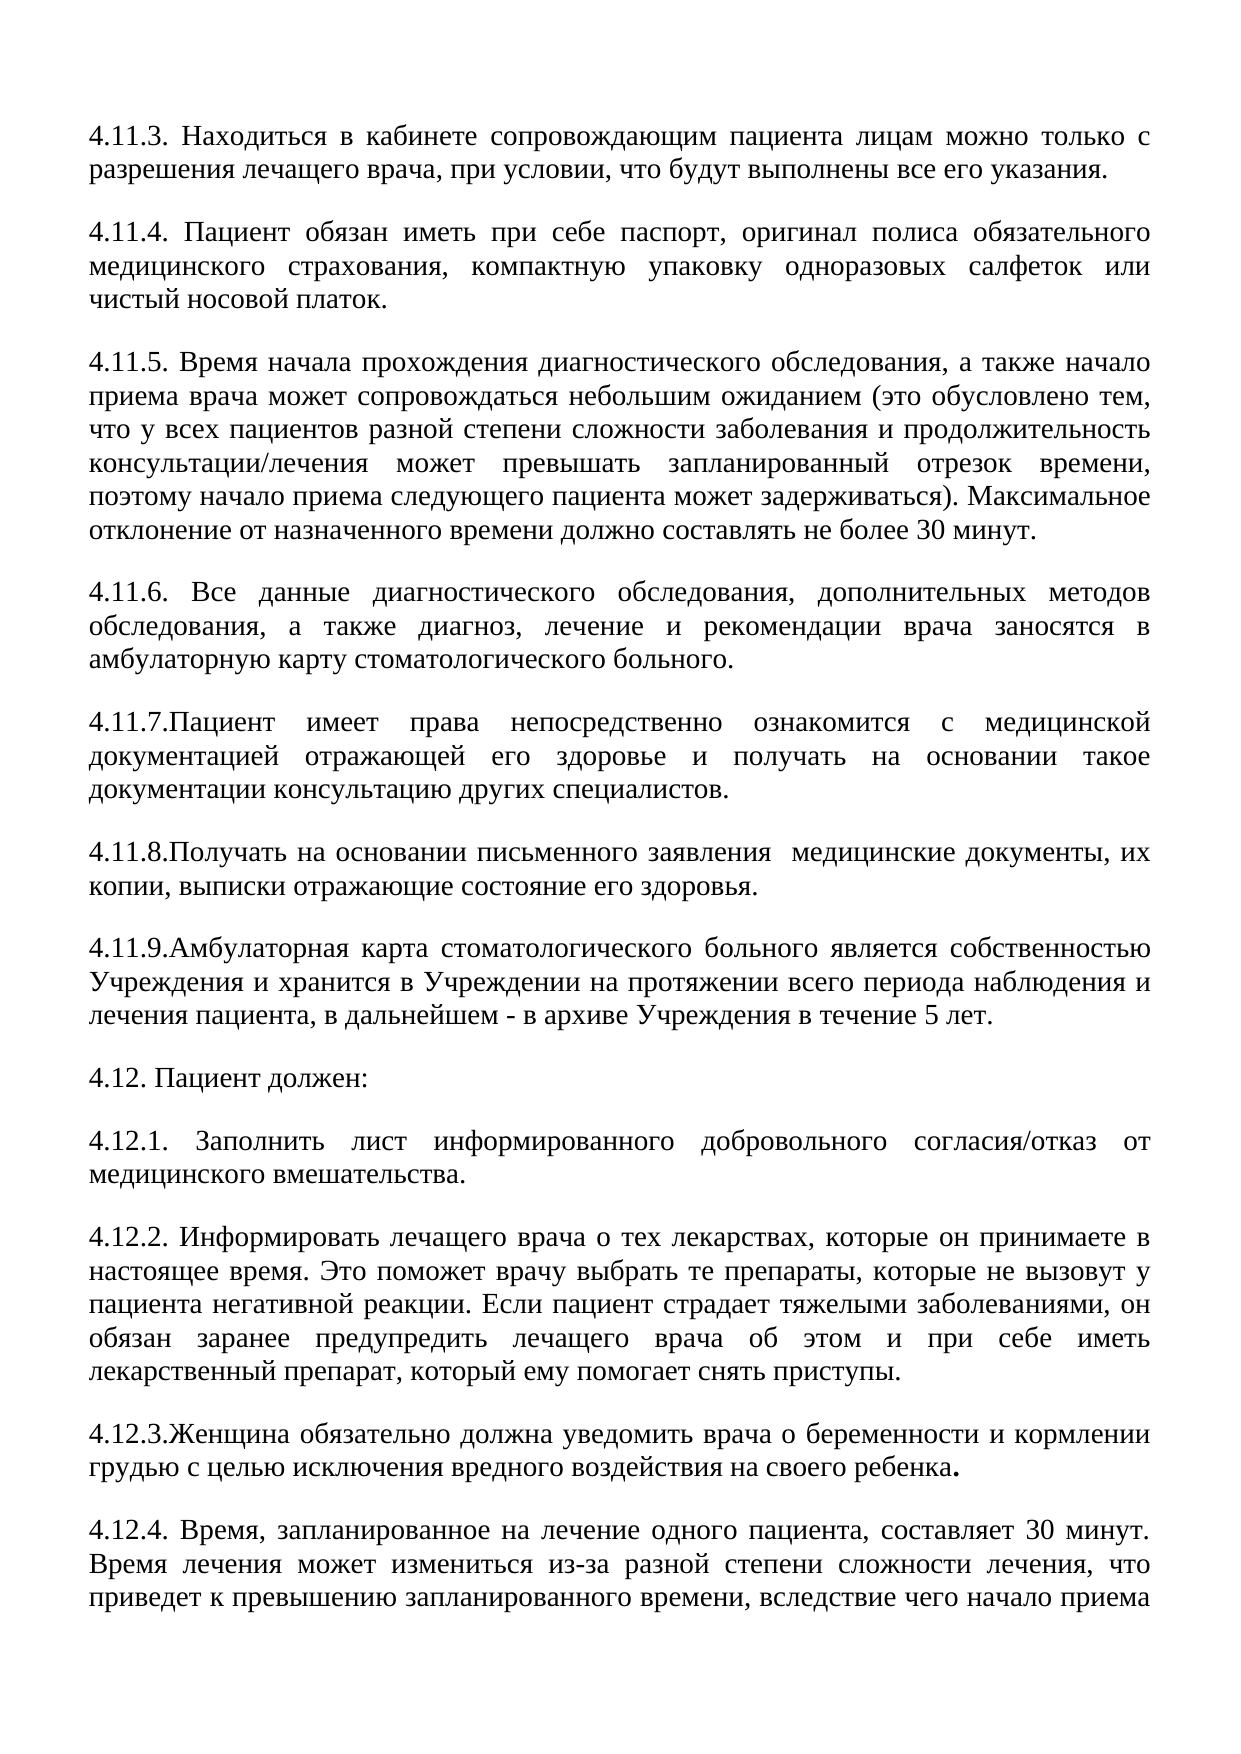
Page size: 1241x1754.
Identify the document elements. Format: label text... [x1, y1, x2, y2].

text 4.11.9.Амбулаторная карта стоматологического больного является собственностью Учреждения и хранится в Учреждении на протяжении всего периода наблюдения и лечения пациента, в дальнейшем - в архиве Учреждения в течение 5 лет. [88, 930, 1152, 1031]
text 4.12.1. Заполнить лист информированного добровольного согласия/отказ от медицинского вмешательства. [88, 1123, 1152, 1190]
text 4.11.6. Все данные диагностического обследования, дополнительных методов обследования, а также диагноз, лечение и рекомендации врача заносятся в амбулаторную карту стоматологического больного. [88, 574, 1152, 675]
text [88, 1512, 1152, 1613]
text 4.11.8.Получать на основании письменного заявления медицинские документы, их копии, выписки отражающие состояние его здоровья. [88, 834, 1152, 901]
text 4.11.4. Пациент обязан иметь при себе паспорт, оригинал полиса обязательного медицинского страхования, компактную упаковку одноразовых салфеток или чистый носовой платок. [88, 214, 1152, 315]
text 4.11.3. Находиться в кабинете сопровождающим пациента лицам можно только с разрешения лечащего врача, при условии, что будут выполнены все его указания. [88, 118, 1152, 185]
text 4.12. Пациент должен: [88, 1060, 1152, 1094]
text 4.12.3.Женщина обязательно должна уведомить врача о беременности и кормлении грудью с целью исключения вредного воздействия на своего ребенка. [88, 1416, 1152, 1483]
text 4.12.2. Информировать лечащего врача о тех лекарствах, которые он принимаете в настоящее время. Это поможет врачу выбрать те препараты, которые не вызовут у пациента негативной реакции. Если пациент страдает тяжелыми заболеваниями, он обязан заранее предупредить лечащего врача об этом и при себе иметь лекарственный препарат, который ему помогает снять приступы. [88, 1219, 1152, 1387]
text 4.11.5. Время начала прохождения диагностического обследования, а также начало приема врача может сопровождаться небольшим ожиданием (это обусловлено тем, что у всех пациентов разной степени сложности заболевания и продолжительность консультации/лечения может превышать запланированный отрезок времени, поэтому начало приема следующего пациента может задерживаться). Максимальное отклонение от назначенного времени должно составлять не более 30 минут. [88, 344, 1152, 545]
text 4.11.7.Пациент имеет права непосредственно ознакомится с медицинской документацией отражающей его здоровье и получать на основании такое документации консультацию других специалистов. [88, 704, 1152, 805]
